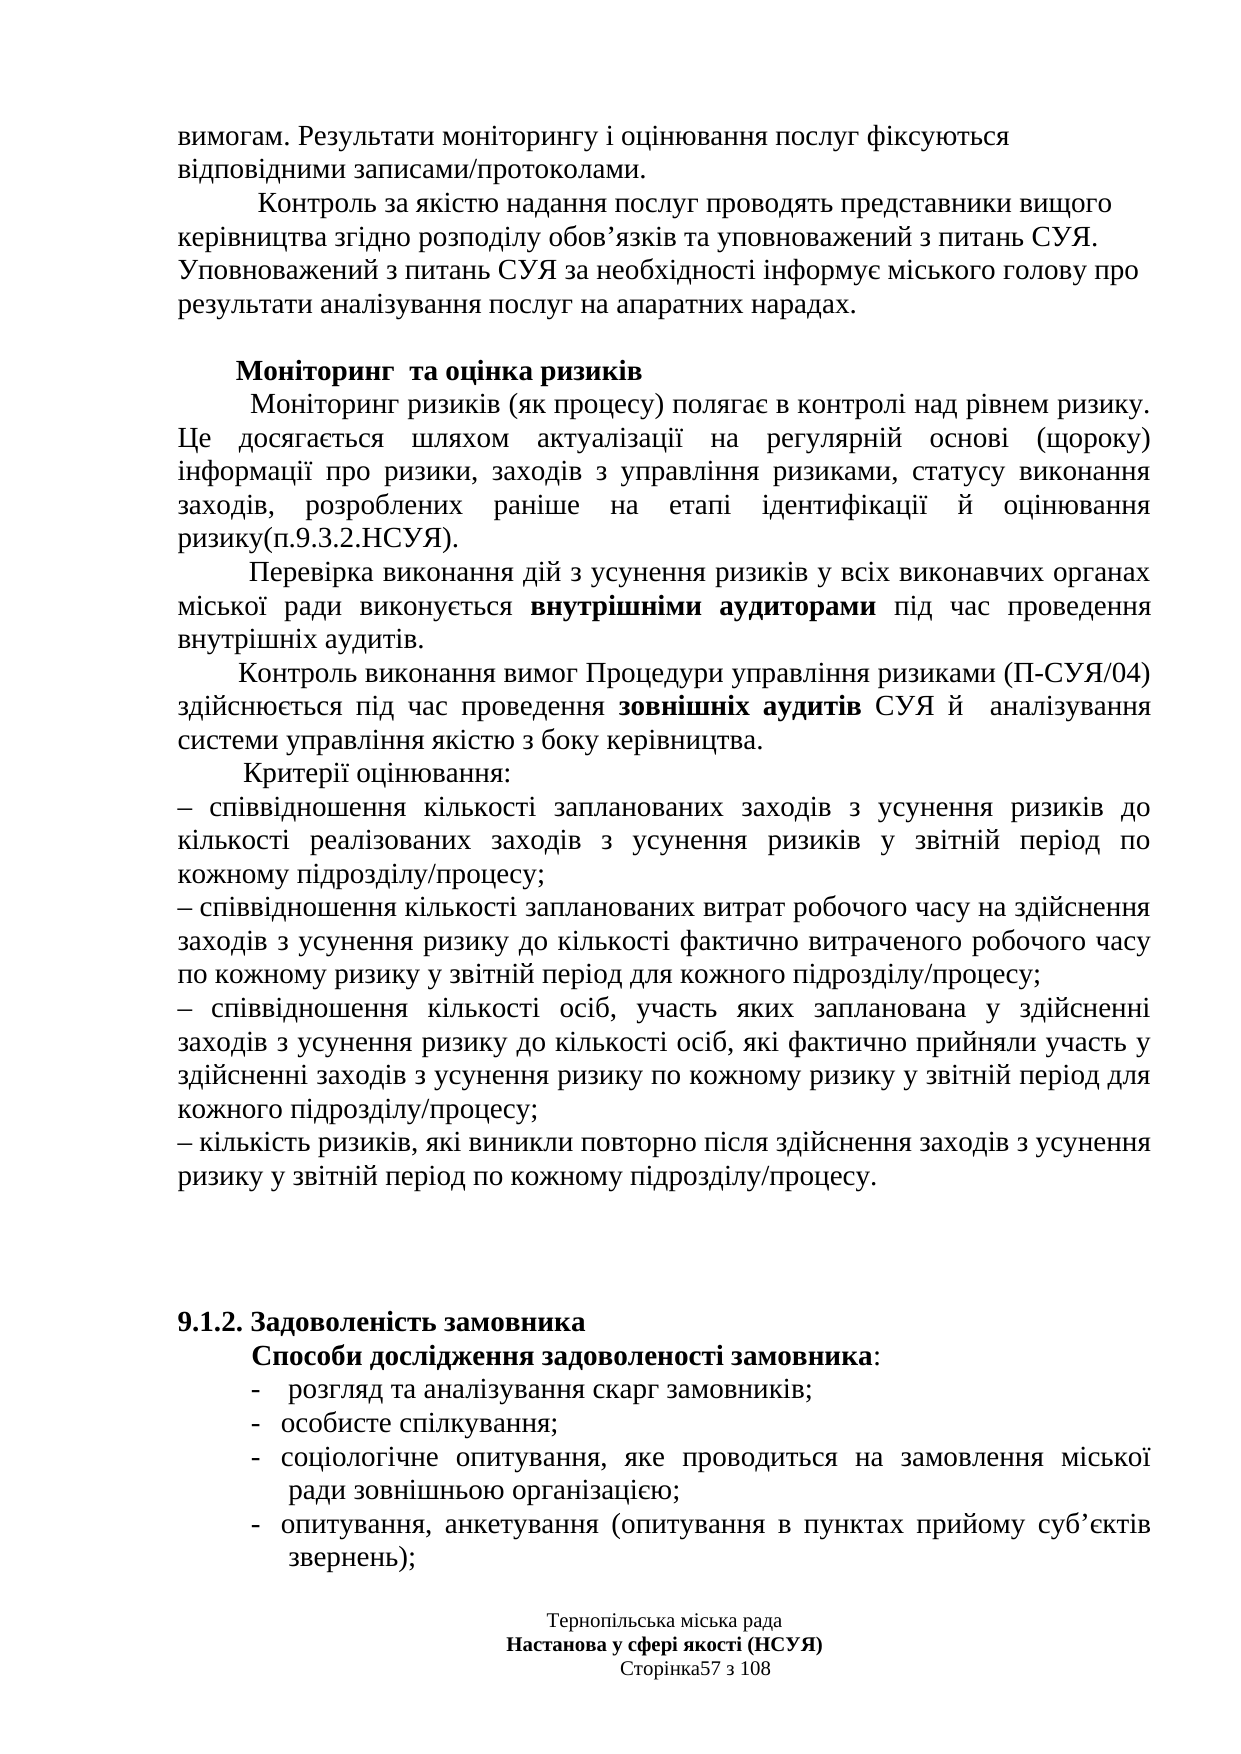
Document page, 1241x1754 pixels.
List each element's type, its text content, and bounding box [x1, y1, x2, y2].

text Контроль за якістю надання послуг проводять представники вищого керівництва згідно розподілу обов’язків та уповноважений з питань СУЯ. Уповноважений з питань СУЯ за необхідності інформує міського голову про результати аналізування послуг на апаратних нарадах. [177, 185, 1152, 319]
list особисте спілкування; [251, 1405, 1152, 1439]
text – кількість ризиків, які виникли повторно після здійснення заходів з усунення ризику у звітній період по кожному підрозділу/процесу. [177, 1124, 1152, 1191]
text Моніторинг ризиків (як процесу) полягає в контролі над рівнем ризику. Це досягається шляхом актуалізації на регулярній основі (щороку) інформації про ризики, заходів з управління ризиками, статусу виконання заходів, розроблених раніше на етапі ідентифікації й оцінювання ризику(п.9.3.2.НСУЯ). [177, 386, 1152, 554]
list опитування, анкетування (опитування в пунктах прийому суб’єктів звернень); [251, 1506, 1152, 1573]
list соціологічне опитування, яке проводиться на замовлення міської ради зовнішньою організацією; [251, 1439, 1152, 1506]
text Перевірка виконання дій з усунення ризиків у всіх виконавчих органах міської ради виконується внутрішніми аудиторами під час проведення внутрішніх аудитів. [177, 554, 1152, 655]
list розгляд та аналізування скарг замовників; [251, 1372, 1152, 1405]
text – співвідношення кількості запланованих витрат робочого часу на здійснення заходів з усунення ризику до кількості фактично витраченого робочого часу по кожному ризику у звітній період для кожного підрозділу/процесу; [177, 889, 1152, 990]
text – співвідношення кількості осіб, участь яких запланована у здійсненні заходів з усунення ризику до кількості осіб, які фактично прийняли участь у здійсненні заходів з усунення ризику по кожному ризику у звітній період для кожного підрозділу/процесу; [177, 990, 1152, 1124]
text Контроль виконання вимог Процедури управління ризиками (П-СУЯ/04) здійснюється під час проведення зовнішніх аудитів СУЯ й аналізування системи управління якістю з боку керівництва. [177, 655, 1152, 755]
text 9.1.2. Задоволеність замовника [177, 1304, 1171, 1338]
text Моніторинг та оцінка ризиків [177, 353, 1152, 386]
text Критерії оцінювання: [177, 755, 1152, 789]
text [177, 118, 1152, 185]
text – співвідношення кількості запланованих заходів з усунення ризиків до кількості реалізованих заходів з усунення ризиків у звітній період по кожному підрозділу/процесу; [177, 789, 1152, 889]
text Способи дослідження задоволеності замовника: [177, 1338, 1152, 1372]
